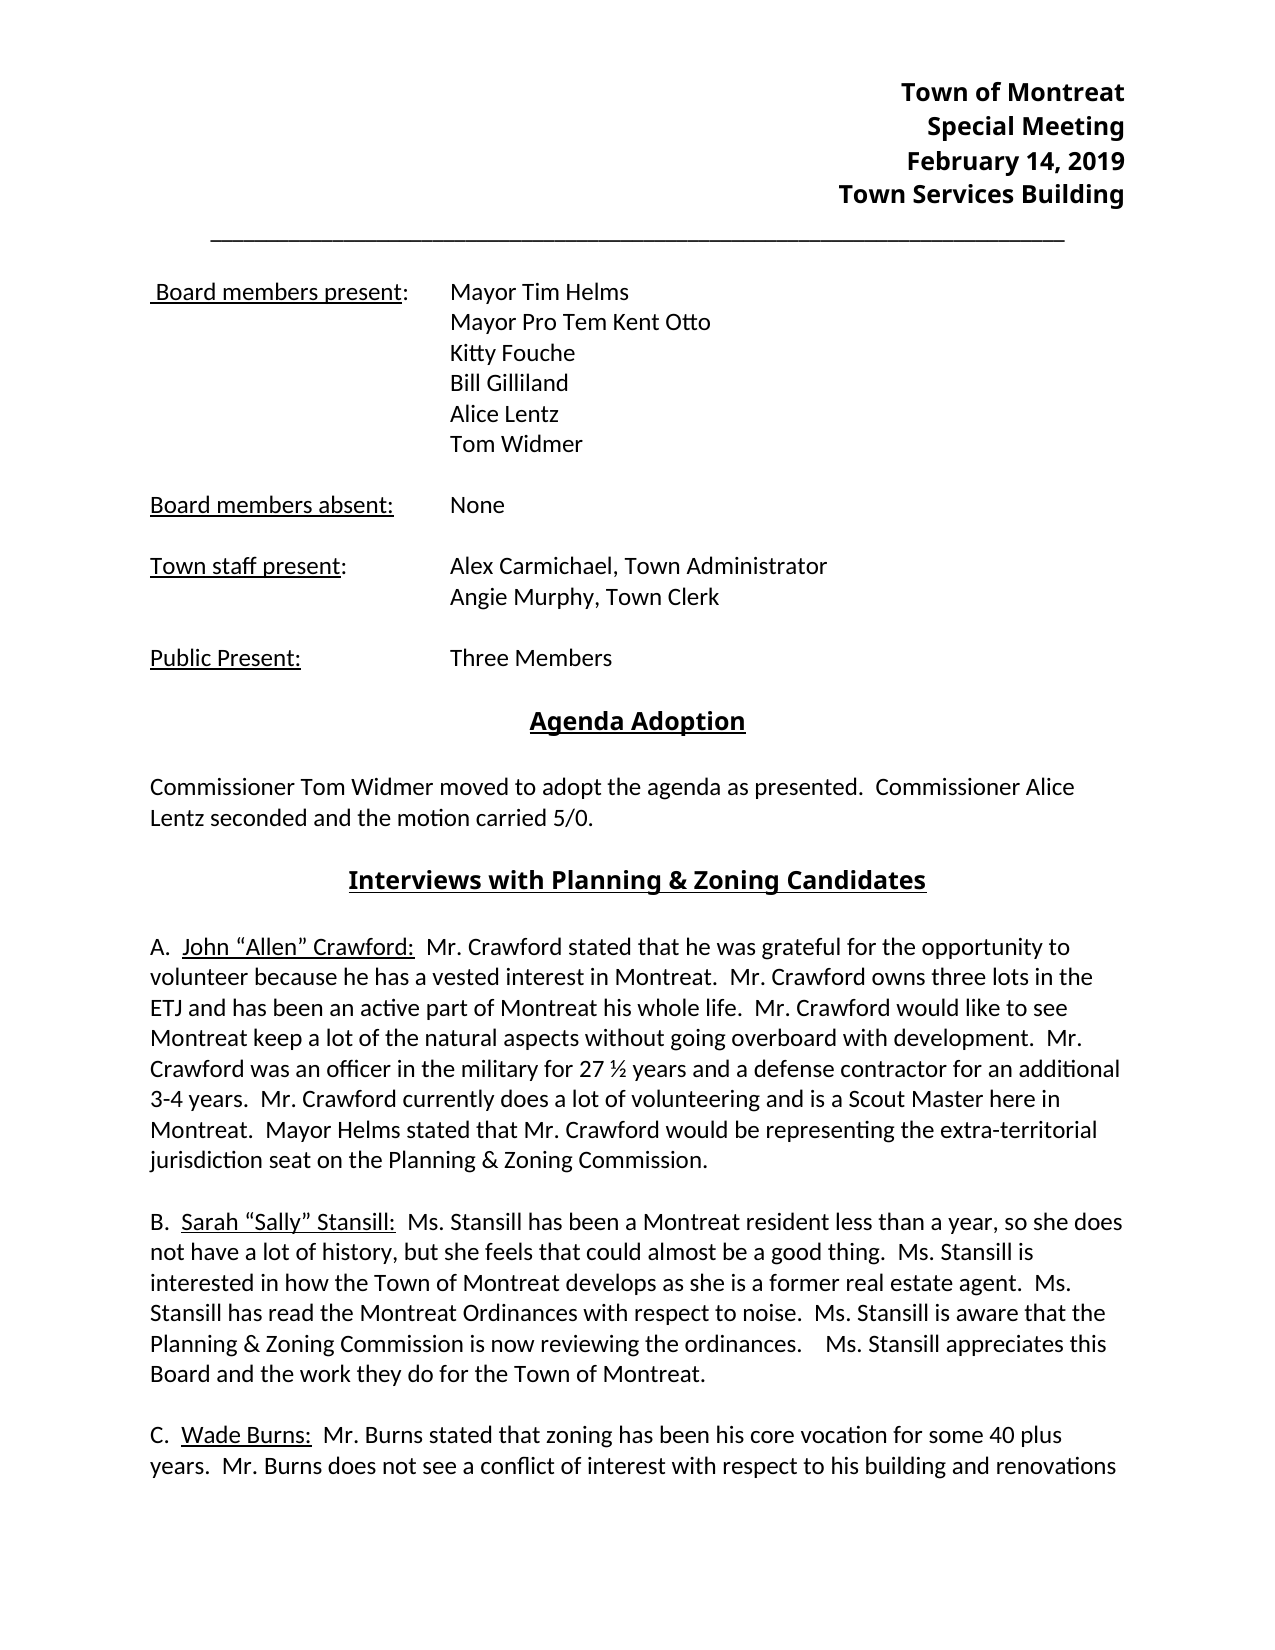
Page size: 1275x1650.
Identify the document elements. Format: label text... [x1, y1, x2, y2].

text Interviews with Planning & Zoning Candidates [150, 863, 1125, 897]
text Town staff present: Alex Carmichael, Town Administrator [150, 551, 1125, 581]
text Board members absent: None [150, 489, 1125, 520]
text Alice Lentz [150, 398, 1125, 428]
text Public Present: Three Members [150, 642, 1125, 673]
text Commissioner Tom Widmer moved to adopt the agenda as presented. Commissioner Alice Lentz seconded and the motion carried 5/0. [150, 771, 1125, 832]
text Mayor Pro Tem Kent Otto [150, 306, 1125, 337]
text Kitty Fouche [150, 337, 1125, 367]
text Bill Gilliland [150, 367, 1125, 398]
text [150, 1419, 1125, 1480]
text Agenda Adoption [150, 703, 1125, 737]
text Board members present: Mayor Tim Helms [150, 276, 1125, 306]
text Angie Murphy, Town Clerk [375, 581, 1125, 612]
text B. Sarah “Sally” Stansill: Ms. Stansill has been a Montreat resident less than a year, so she does not have a lot of history, but she feels that could almost be a good thing. Ms. Stansill is interested in how the Town of Montreat develops as she is a former real estate agent. Ms. Stansill has read the Montreat Ordinances with respect to noise. Ms. Stansill is aware that the Planning & Zoning Commission is now reviewing the ordinances. Ms. Stansill appreciates this Board and the work they do for the Town of Montreat. [150, 1206, 1125, 1389]
text A. John “Allen” Crawford: Mr. Crawford stated that he was grateful for the opportunity to volunteer because he has a vested interest in Montreat. Mr. Crawford owns three lots in the ETJ and has been an active part of Montreat his whole life. Mr. Crawford would like to see Montreat keep a lot of the natural aspects without going overboard with development. Mr. Crawford was an officer in the military for 27 ½ years and a defense contractor for an additional 3-4 years. Mr. Crawford currently does a lot of volunteering and is a Scout Master here in Montreat. Mayor Helms stated that Mr. Crawford would be representing the extra-territorial jurisdiction seat on the Planning & Zoning Commission. [150, 931, 1125, 1175]
text Tom Widmer [150, 428, 1125, 459]
